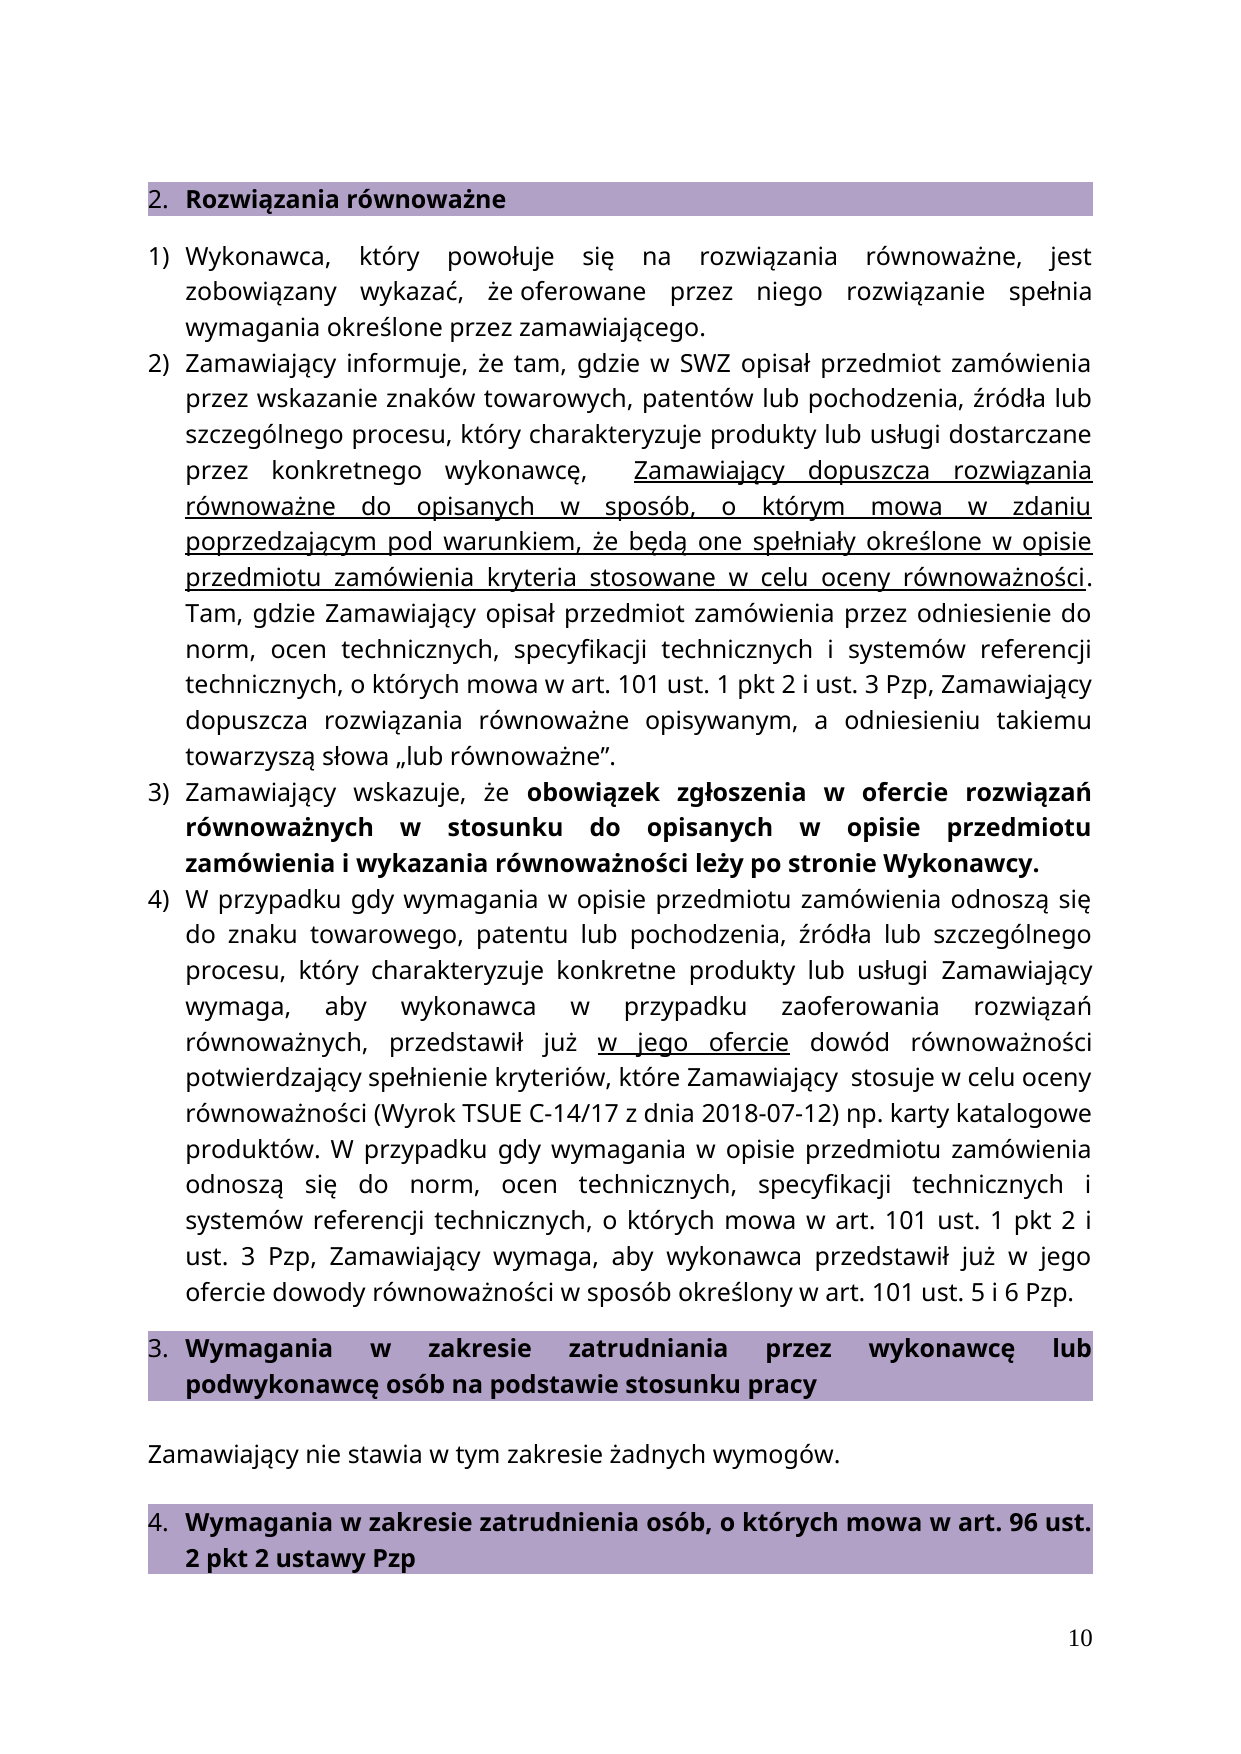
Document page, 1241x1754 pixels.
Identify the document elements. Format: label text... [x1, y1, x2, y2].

list Zamawiający informuje, że tam, gdzie w SWZ opisał przedmiot zamówienia przez wskazanie znaków towarowych, patentów lub pochodzenia, źródła lub szczególnego procesu, który charakteryzuje produkty lub usługi dostarczane przez konkretnego wykonawcę, Zamawiający dopuszcza rozwiązania równoważne do opisanych w sposób, o którym mowa w zdaniu poprzedzającym pod warunkiem, że będą one spełniały określone w opisie przedmiotu zamówienia kryteria stosowane w celu oceny równoważności. Tam, gdzie Zamawiający opisał przedmiot zamówienia przez odniesienie do norm, ocen technicznych, specyfikacji technicznych i systemów referencji technicznych, o których mowa w art. 101 ust. 1 pkt 2 i ust. 3 Pzp, Zamawiający dopuszcza rozwiązania równoważne opisywanym, a odniesieniu takiemu towarzyszą słowa „lub równoważne”. [148, 345, 1093, 772]
list Wymagania w zakresie zatrudniania przez wykonawcę lub podwykonawcę osób na podstawie stosunku pracy [148, 1331, 1093, 1401]
list W przypadku gdy wymagania w opisie przedmiotu zamówienia odnoszą się do znaku towarowego, patentu lub pochodzenia, źródła lub szczególnego procesu, który charakteryzuje konkretne produkty lub usługi Zamawiający wymaga, aby wykonawca w przypadku zaoferowania rozwiązań równoważnych, przedstawił już w jego ofercie dowód równoważności potwierdzający spełnienie kryteriów, które Zamawiający stosuje w celu oceny równoważności (Wyrok TSUE C-14/17 z dnia 2018-07-12) np. karty katalogowe produktów. W przypadku gdy wymagania w opisie przedmiotu zamówienia odnoszą się do norm, ocen technicznych, specyfikacji technicznych i systemów referencji technicznych, o których mowa w art. 101 ust. 1 pkt 2 i ust. 3 Pzp, Zamawiający wymaga, aby wykonawca przedstawił już w jego ofercie dowody równoważności w sposób określony w art. 101 ust. 5 i 6 Pzp. [148, 881, 1093, 1308]
list Zamawiający wskazuje, że obowiązek zgłoszenia w ofercie rozwiązań równoważnych w stosunku do opisanych w opisie przedmiotu zamówienia i wykazania równoważności leży po stronie Wykonawcy. [148, 774, 1093, 880]
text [148, 1402, 1093, 1471]
list Rozwiązania równoważne [148, 182, 1093, 216]
list Wymagania w zakresie zatrudnienia osób, o których mowa w art. 96 ust. 2 pkt 2 ustawy Pzp [148, 1504, 1093, 1574]
list Wykonawca, który powołuje się na rozwiązania równoważne, jest zobowiązany wykazać, że oferowane przez niego rozwiązanie spełnia wymagania określone przez zamawiającego. [148, 238, 1093, 344]
